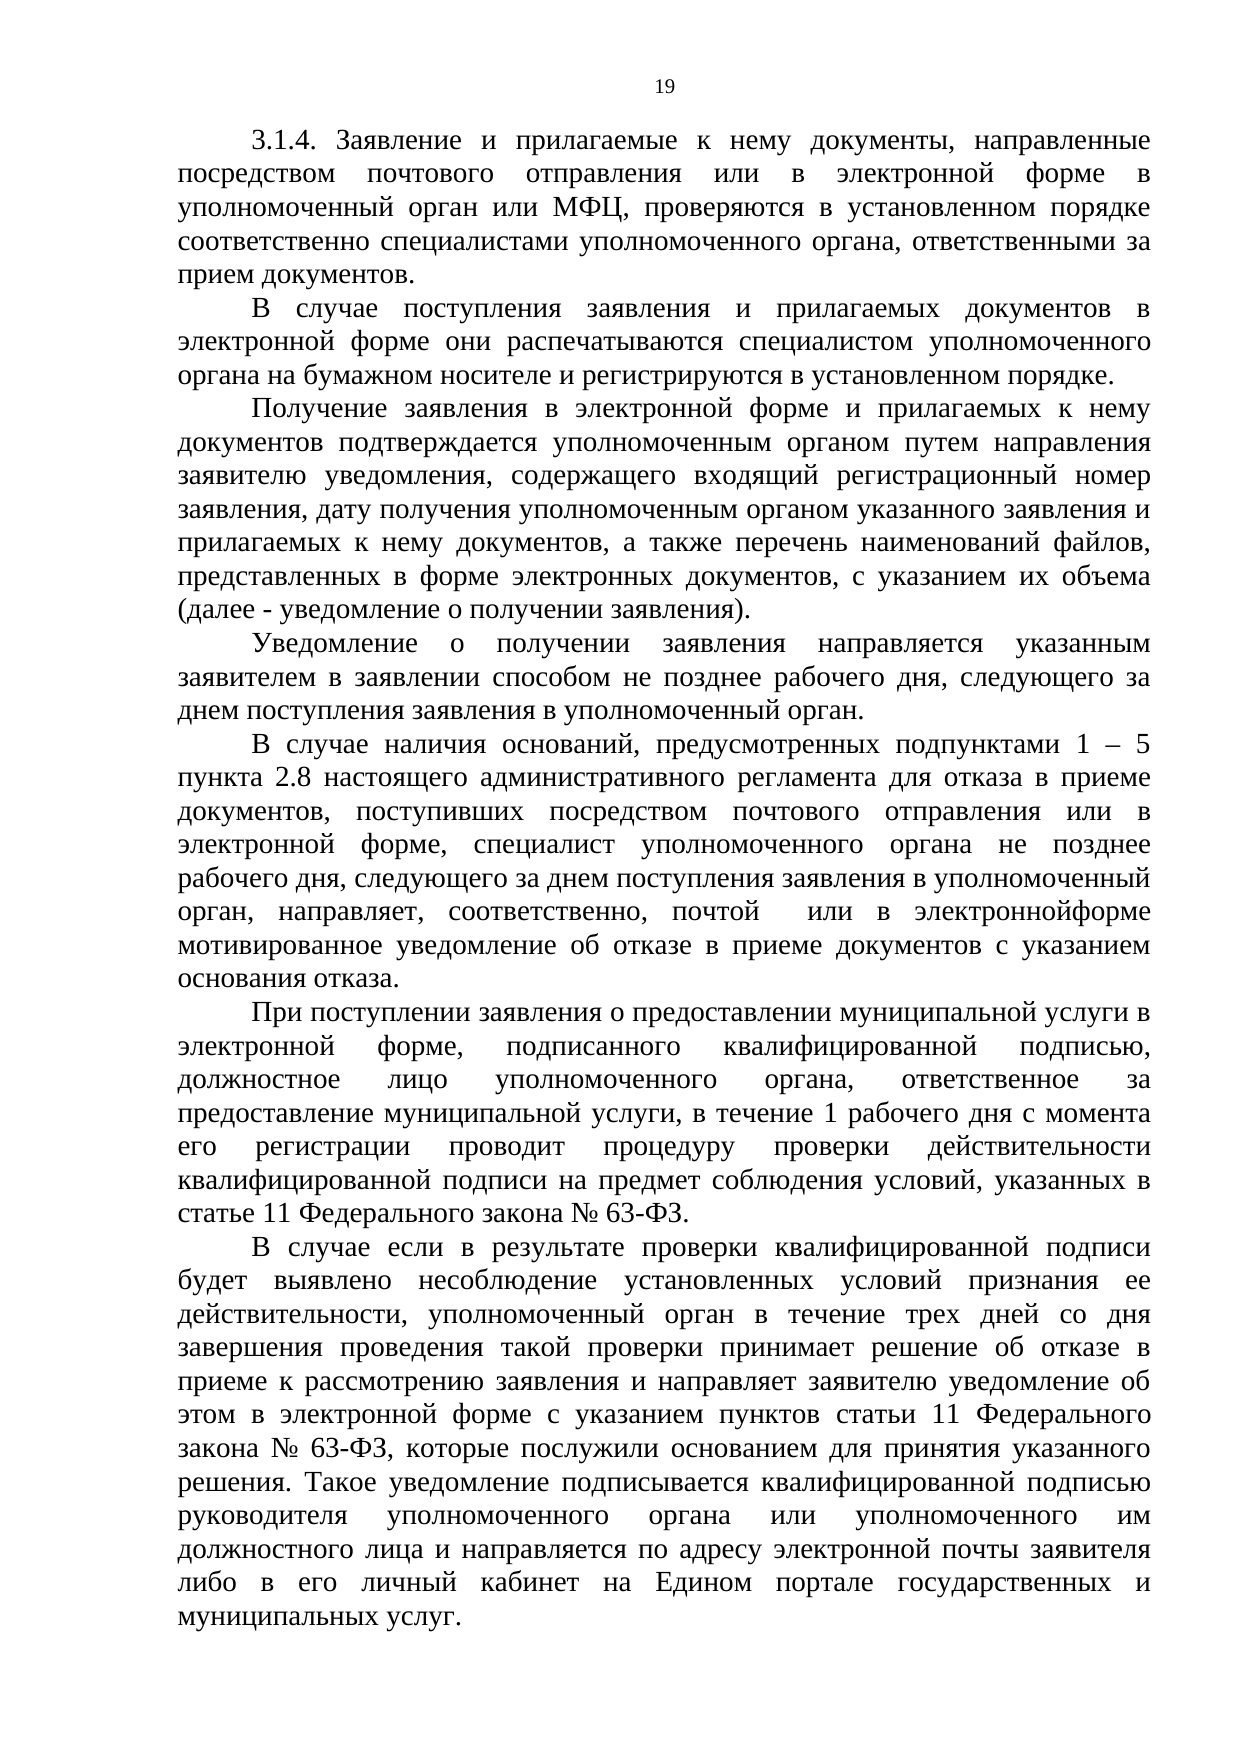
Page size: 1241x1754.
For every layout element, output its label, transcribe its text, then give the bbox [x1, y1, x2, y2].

text При поступлении заявления о предоставлении муниципальной услуги в электронной форме, подписанного квалифицированной подписью, должностное лицо уполномоченного органа, ответственное за предоставление муниципальной услуги, в течение 1 рабочего дня с момента его регистрации проводит процедуру проверки действительности квалифицированной подписи на предмет соблюдения условий, указанных в статье 11 Федерального закона № 63-ФЗ. [177, 994, 1152, 1229]
text Уведомление о получении заявления направляется указанным заявителем в заявлении способом не позднее рабочего дня, следующего за днем поступления заявления в уполномоченный орган. [177, 625, 1152, 726]
text В случае наличия оснований, предусмотренных подпунктами 1 – 5 пункта 2.8 настоящего административного регламента для отказа в приеме документов, поступивших посредством почтового отправления или в электронной форме, специалист уполномоченного органа не позднее рабочего дня, следующего за днем поступления заявления в уполномоченный орган, направляет, соответственно, почтой или в электроннойформе мотивированное уведомление об отказе в приеме документов с указанием основания отказа. [177, 726, 1152, 994]
text В случае поступления заявления и прилагаемых документов в электронной форме они распечатываются специалистом уполномоченного органа на бумажном носителе и регистрируются в установленном порядке. [177, 290, 1152, 390]
text 3.1.4. Заявление и прилагаемые к нему документы, направленные посредством почтового отправления или в электронной форме в уполномоченный орган или МФЦ, проверяются в установленном порядке соответственно специалистами уполномоченного органа, ответственными за прием документов. [177, 122, 1152, 290]
text Получение заявления в электронной форме и прилагаемых к нему документов подтверждается уполномоченным органом путем направления заявителю уведомления, содержащего входящий регистрационный номер заявления, дату получения уполномоченным органом указанного заявления и прилагаемых к нему документов, а также перечень наименований файлов, представленных в форме электронных документов, с указанием их объема (далее - уведомление о получении заявления). [177, 390, 1152, 625]
text В случае если в результате проверки квалифицированной подписи будет выявлено несоблюдение установленных условий признания ее действительности, уполномоченный орган в течение трех дней со дня завершения проведения такой проверки принимает решение об отказе в приеме к рассмотрению заявления и направляет заявителю уведомление об этом в электронной форме с указанием пунктов статьи 11 Федерального закона № 63-ФЗ, которые послужили основанием для принятия указанного решения. Такое уведомление подписывается квалифицированной подписью руководителя уполномоченного органа или уполномоченного им должностного лица и направляется по адресу электронной почты заявителя либо в его личный кабинет на Едином портале государственных и муниципальных услуг. [177, 1229, 1152, 1631]
